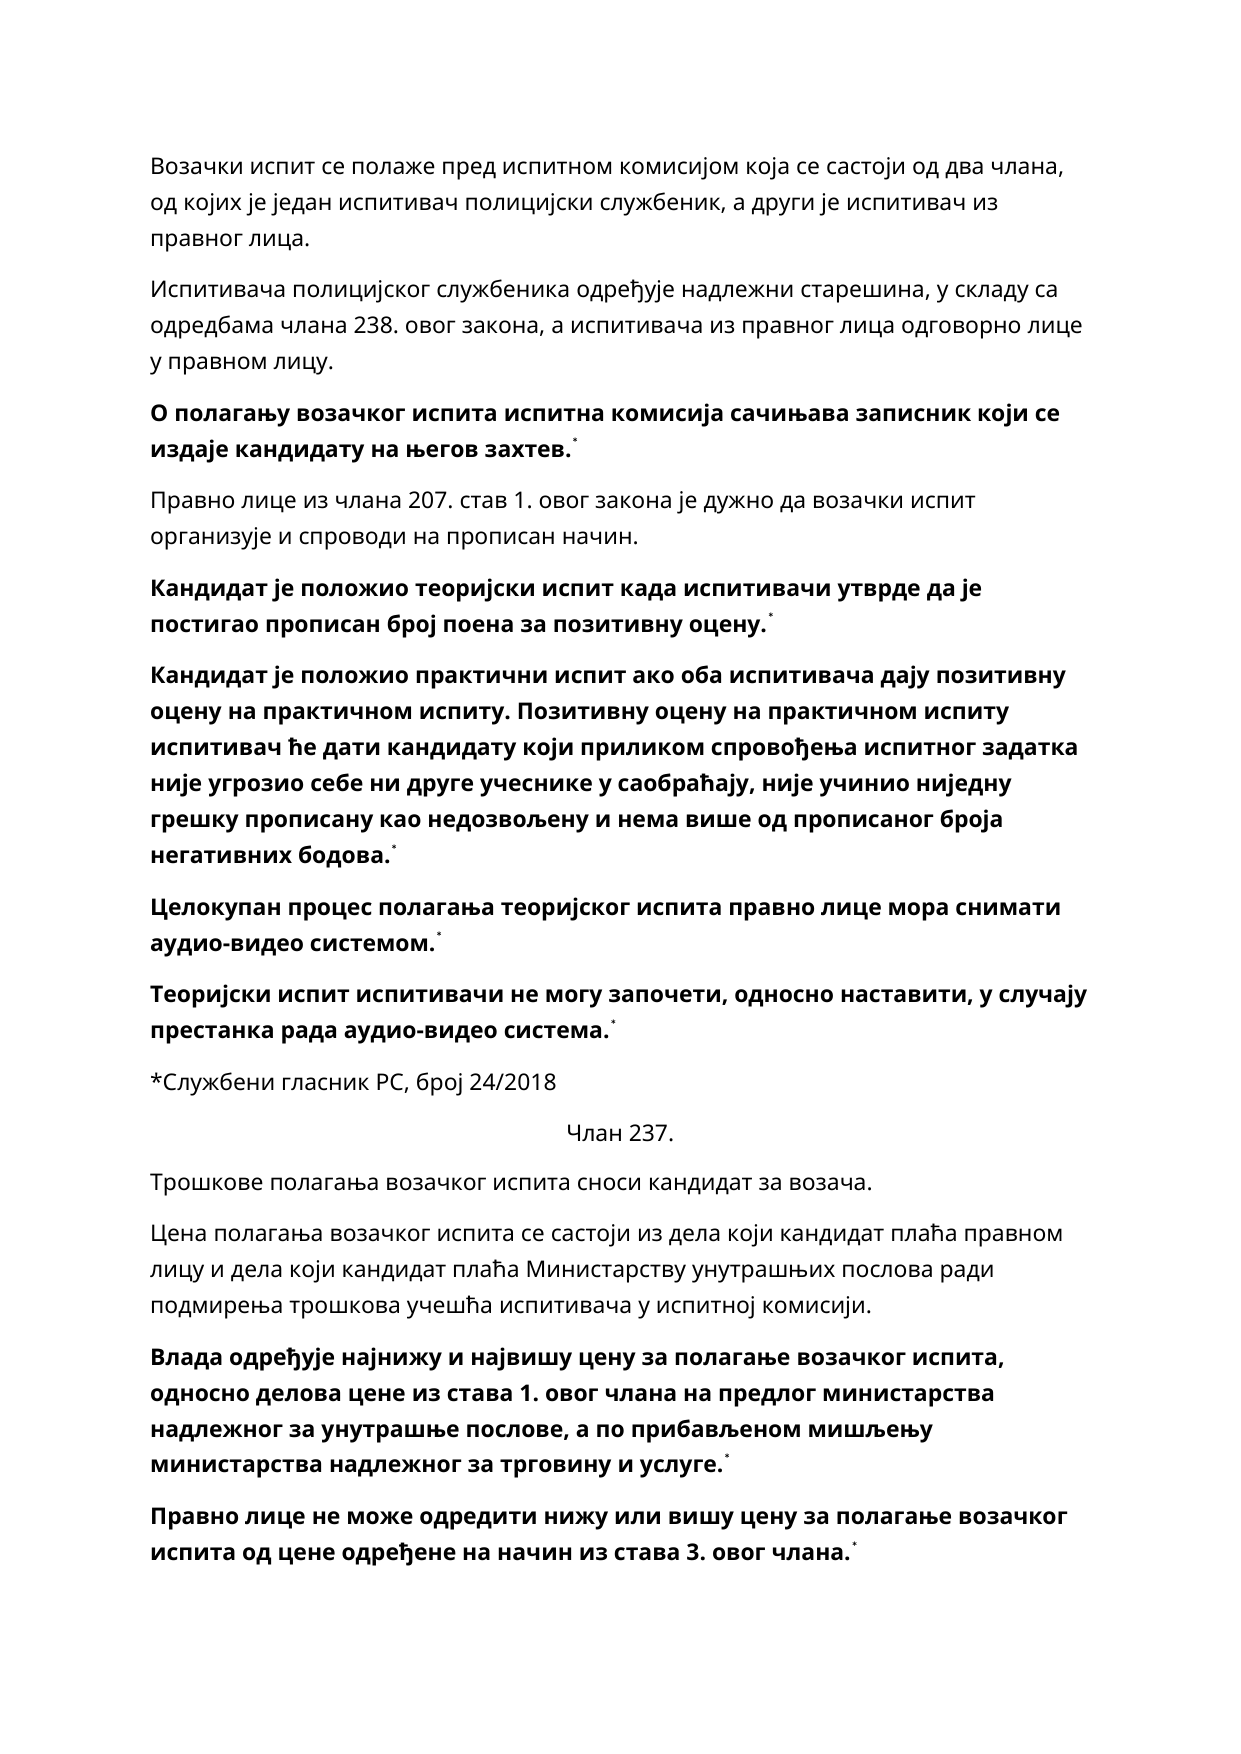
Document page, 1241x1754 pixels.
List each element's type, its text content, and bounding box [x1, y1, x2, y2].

text *Службени гласник РС, број 24/2018 [150, 1066, 1090, 1097]
text Кандидат је положио теоријски испит када испитивачи утврде да је постигао прописан број поена за позитивну оцену.* [150, 572, 1090, 639]
text Теоријски испит испитивачи не могу започети, односно наставити, у случају престанка рада аудио-видео система.* [150, 978, 1090, 1045]
text Цена полагања возачког испита се састоји из дела који кандидат плаћа правном лицу и дела који кандидат плаћа Министарству унутрашњих послова ради подмирења трошкова учешћа испитивача у испитној комисији. [150, 1217, 1090, 1320]
text Кандидат је положио практични испит ако оба испитивача дају позитивну оцену на практичном испиту. Позитивну оцену на практичном испиту испитивач ће дати кандидату који приликом спровођења испитног задатка није угрозио себе ни друге учеснике у саобраћају, није учинио ниједну грешку прописану као недозвољену и нема више од прописаног броја негативних бодова.* [150, 659, 1090, 870]
text Трошкове полагања возачког испита сноси кандидат за возача. [150, 1166, 1090, 1197]
text Правно лице не може одредити нижу или вишу цену за полагање возачког испита од цене одређене на начин из става 3. овог члана.* [150, 1500, 1090, 1567]
text Возачки испит се полаже пред испитном комисијом која се састоји од два члана, од којих је један испитивач полицијски службеник, а други је испитивач из правног лица. [150, 150, 1090, 253]
text Испитивача полицијског службеника одређује надлежни старешина, у складу са одредбама члана 238. овог закона, а испитивача из правног лица одговорно лице у правном лицу. [150, 273, 1090, 377]
text Члан 237. [150, 1117, 1090, 1148]
text Правно лице из члана 207. став 1. овог закона је дужно да возачки испит организује и спроводи на прописан начин. [150, 484, 1090, 552]
text Целокупан процес полагања теоријског испита правно лице мора снимати аудио-видео системом.* [150, 891, 1090, 958]
text Влада одређује најнижу и највишу цену за полагање возачког испита, односно делова цене из става 1. овог члана на предлог министарства надлежног за унутрашње послове, а по прибављеном мишљењу министарства надлежног за трговину и услуге.* [150, 1341, 1090, 1480]
text О полагању возачког испита испитна комисија сачињава записник који се издаје кандидату на његов захтев.* [150, 397, 1090, 464]
